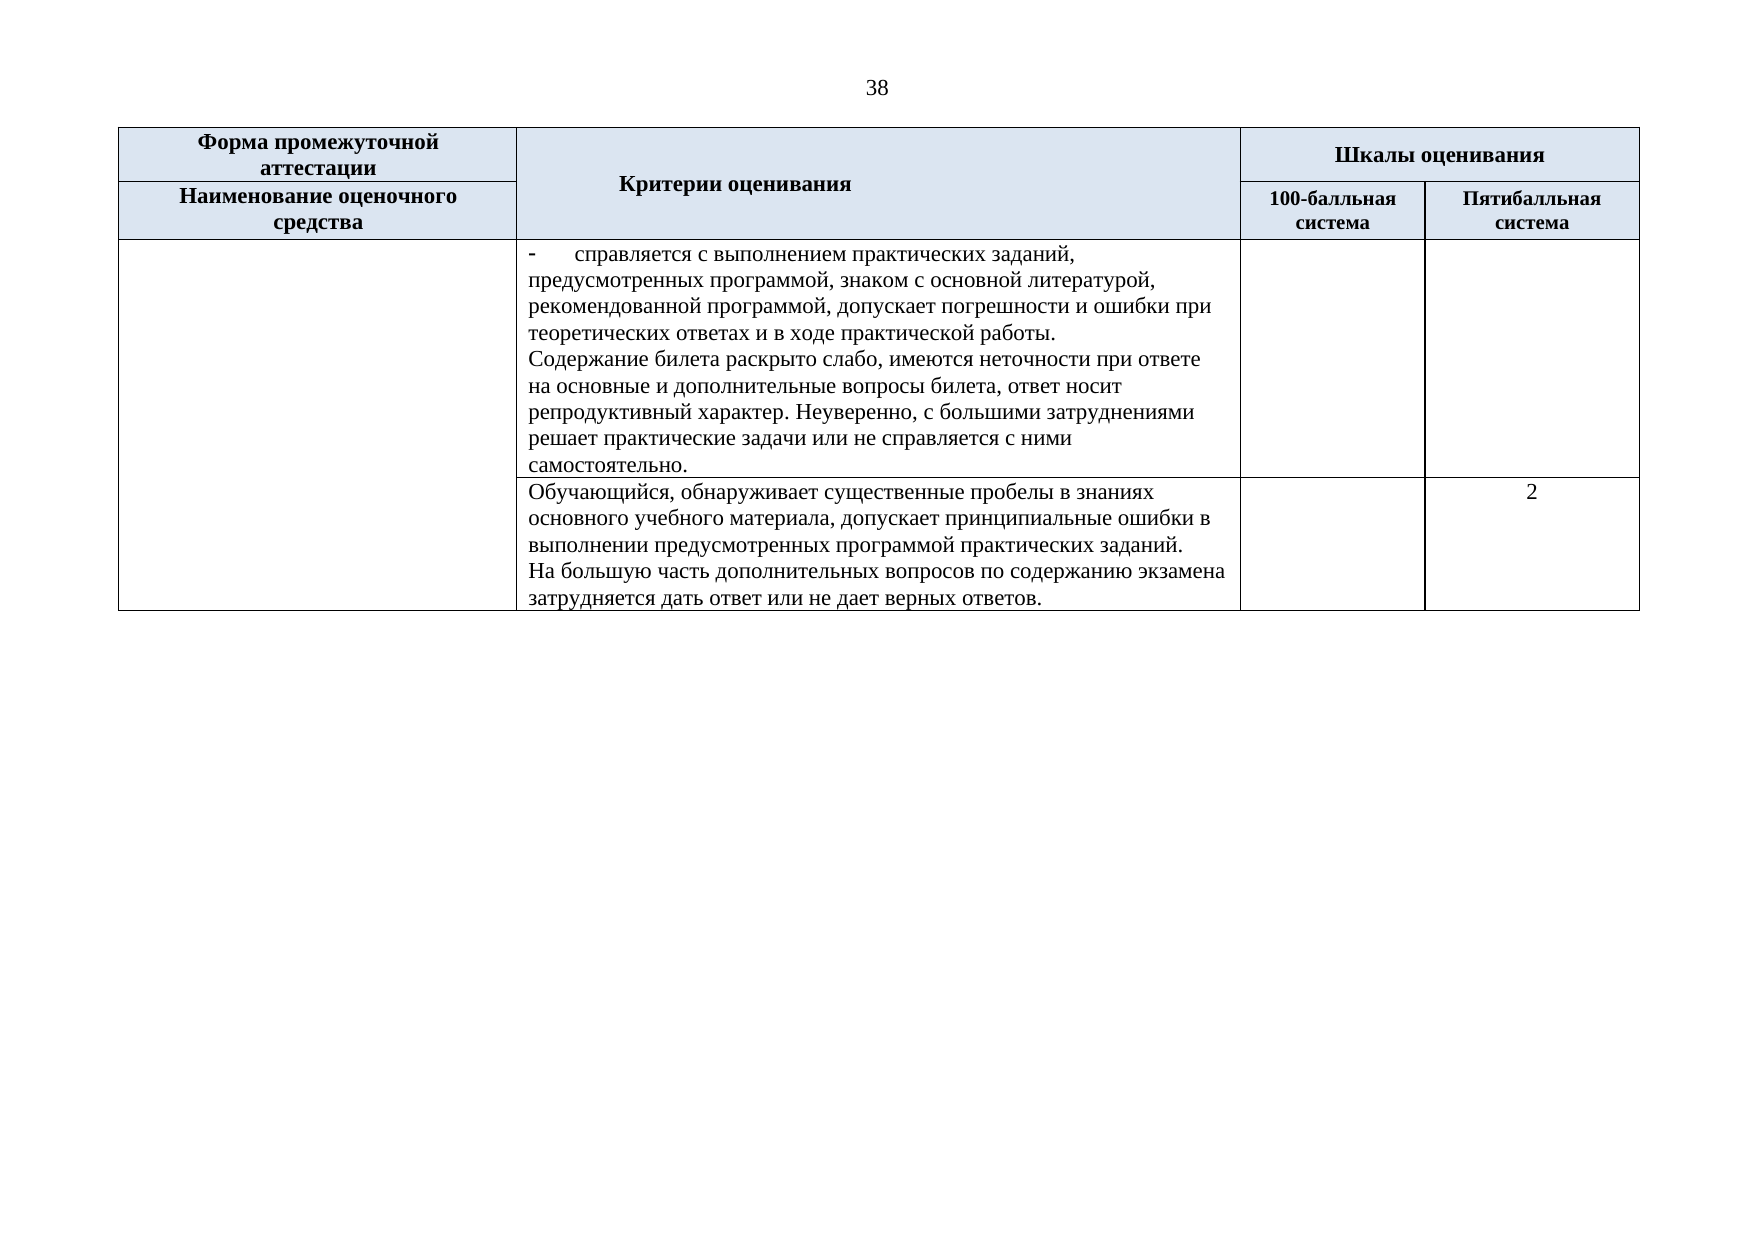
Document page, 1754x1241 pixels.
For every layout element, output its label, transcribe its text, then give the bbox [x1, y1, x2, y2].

table_header Форма промежуточной аттестации [119, 128, 516, 181]
table_cell 2 [1426, 478, 1639, 610]
table_cell Обучающийся, обнаруживает существенные пробелы в знаниях основного учебного материала, допускает принципиальные ошибки в выполнении предусмотренных программой практических заданий. На большую часть дополнительных вопросов по содержанию экзамена затрудняется дать ответ или не дает верных ответов. [517, 478, 1240, 610]
table_header Критерии оценивания [517, 128, 1240, 239]
table_cell Наименование оценочного средства [119, 182, 516, 239]
table_cell 3 [1426, 240, 1639, 477]
table_cell 100-балльная система [1241, 182, 1424, 239]
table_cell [517, 240, 1240, 477]
table_header Шкалы оценивания [1241, 128, 1639, 181]
table_cell [1241, 478, 1424, 610]
table_cell [1241, 240, 1424, 477]
table_cell Пятибалльная система [1426, 182, 1639, 239]
